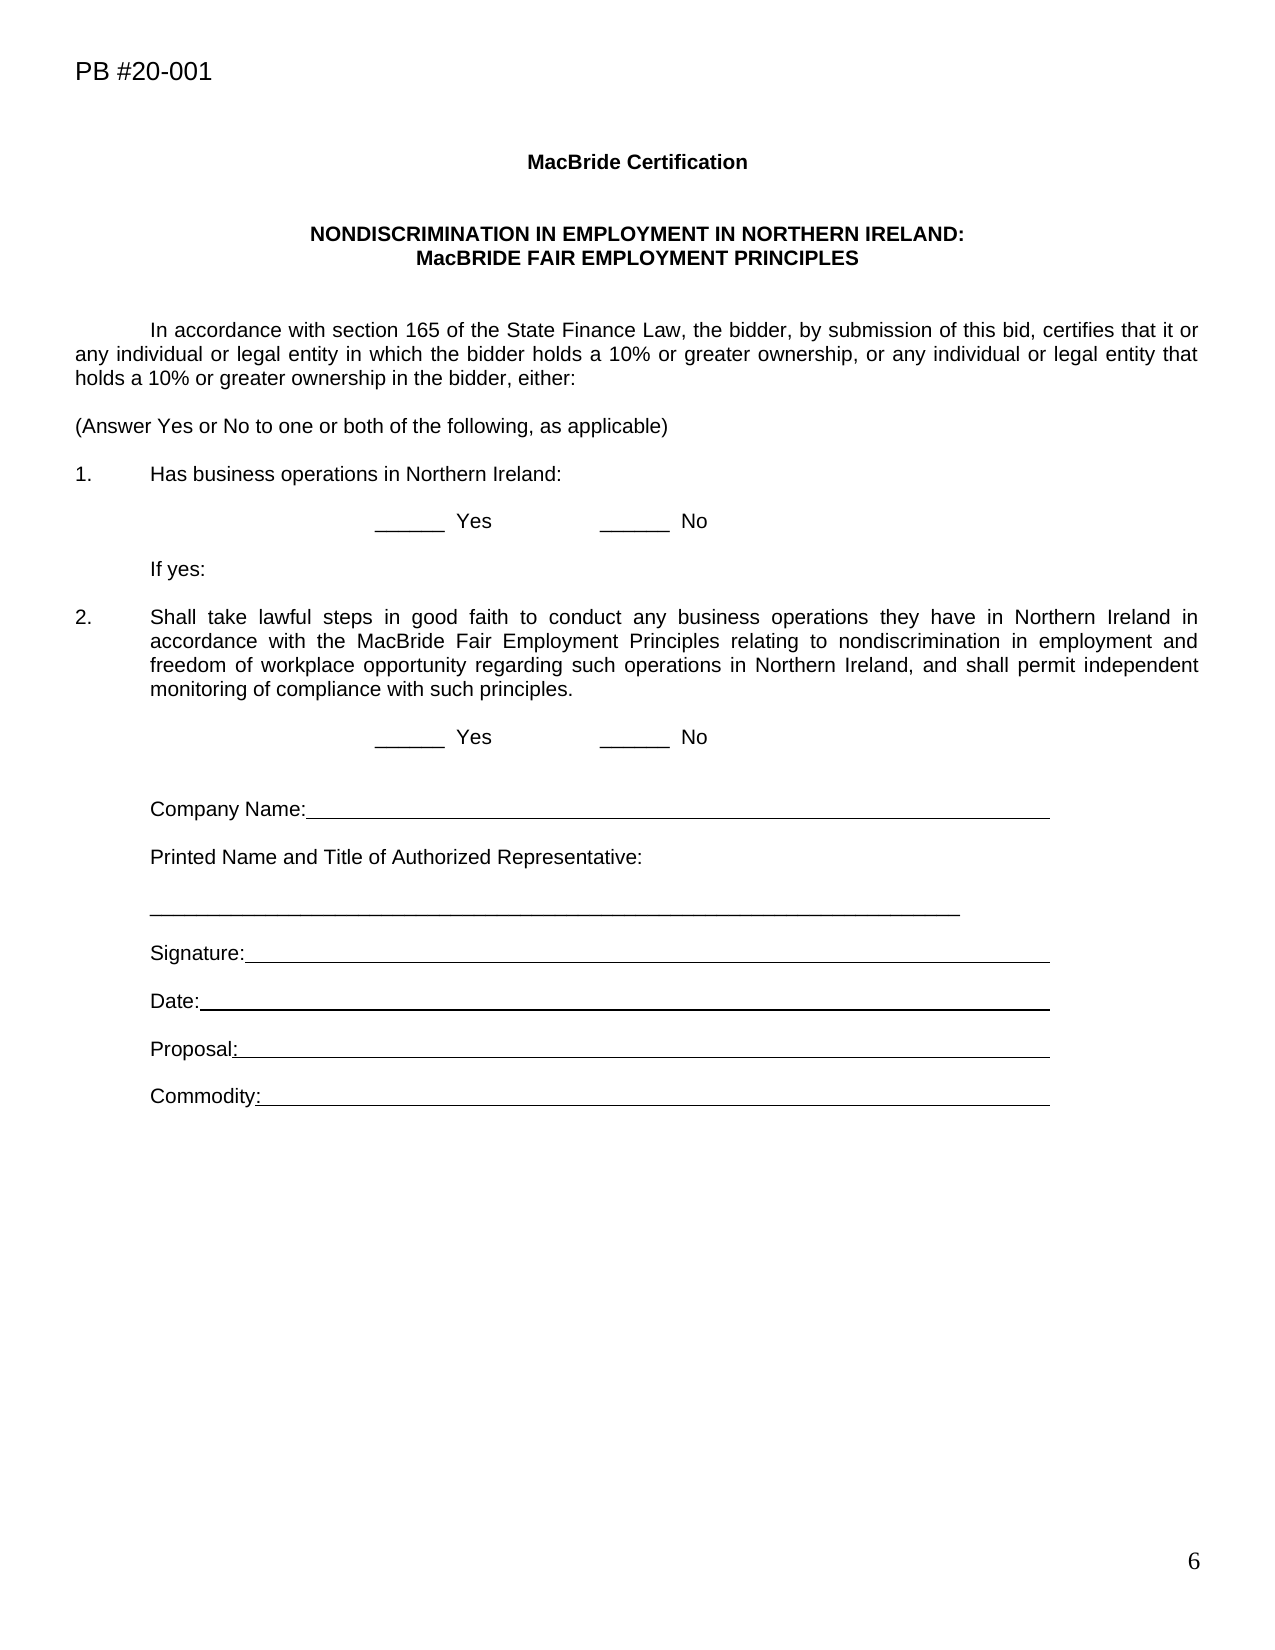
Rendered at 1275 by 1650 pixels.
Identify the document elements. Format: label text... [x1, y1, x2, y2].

text Commodity: [150, 1084, 1200, 1108]
text Proposal: [150, 1036, 1200, 1060]
text Date: [150, 988, 1200, 1012]
text Company Name: [150, 797, 1200, 821]
text NONDISCRIMINATION IN EMPLOYMENT IN NORTHERN IRELAND: [75, 222, 1200, 246]
list Has business operations in Northern Ireland: [75, 461, 1200, 485]
text Signature: [150, 941, 1200, 964]
list Shall take lawful steps in good faith to conduct any business operations they have in Northern Ireland in accordance with the MacBride Fair Employment Principles relating to nondiscrimination in employment and freedom of workplace opportunity regarding such operations in Northern Ireland, and shall permit independent monitoring of compliance with such principles. [75, 605, 1200, 701]
text In accordance with section 165 of the State Finance Law, the bidder, by submission of this bid, certifies that it or any individual or legal entity in which the bidder holds a 10% or greater ownership, or any individual or legal entity that holds a 10% or greater ownership in the bidder, either: [75, 318, 1200, 389]
text ______ Yes ______ No [375, 509, 1200, 533]
subtitle MacBRIDE FAIR EMPLOYMENT PRINCIPLES [75, 246, 1200, 270]
title MacBride Certification [75, 150, 1200, 174]
text If yes: [75, 557, 1200, 581]
text ______________________________________________________________________ [150, 893, 1200, 917]
text ______ Yes ______ No [375, 725, 1200, 749]
text Printed Name and Title of Authorized Representative: [150, 845, 1200, 869]
text (Answer Yes or No to one or both of the following, as applicable) [75, 413, 1200, 437]
